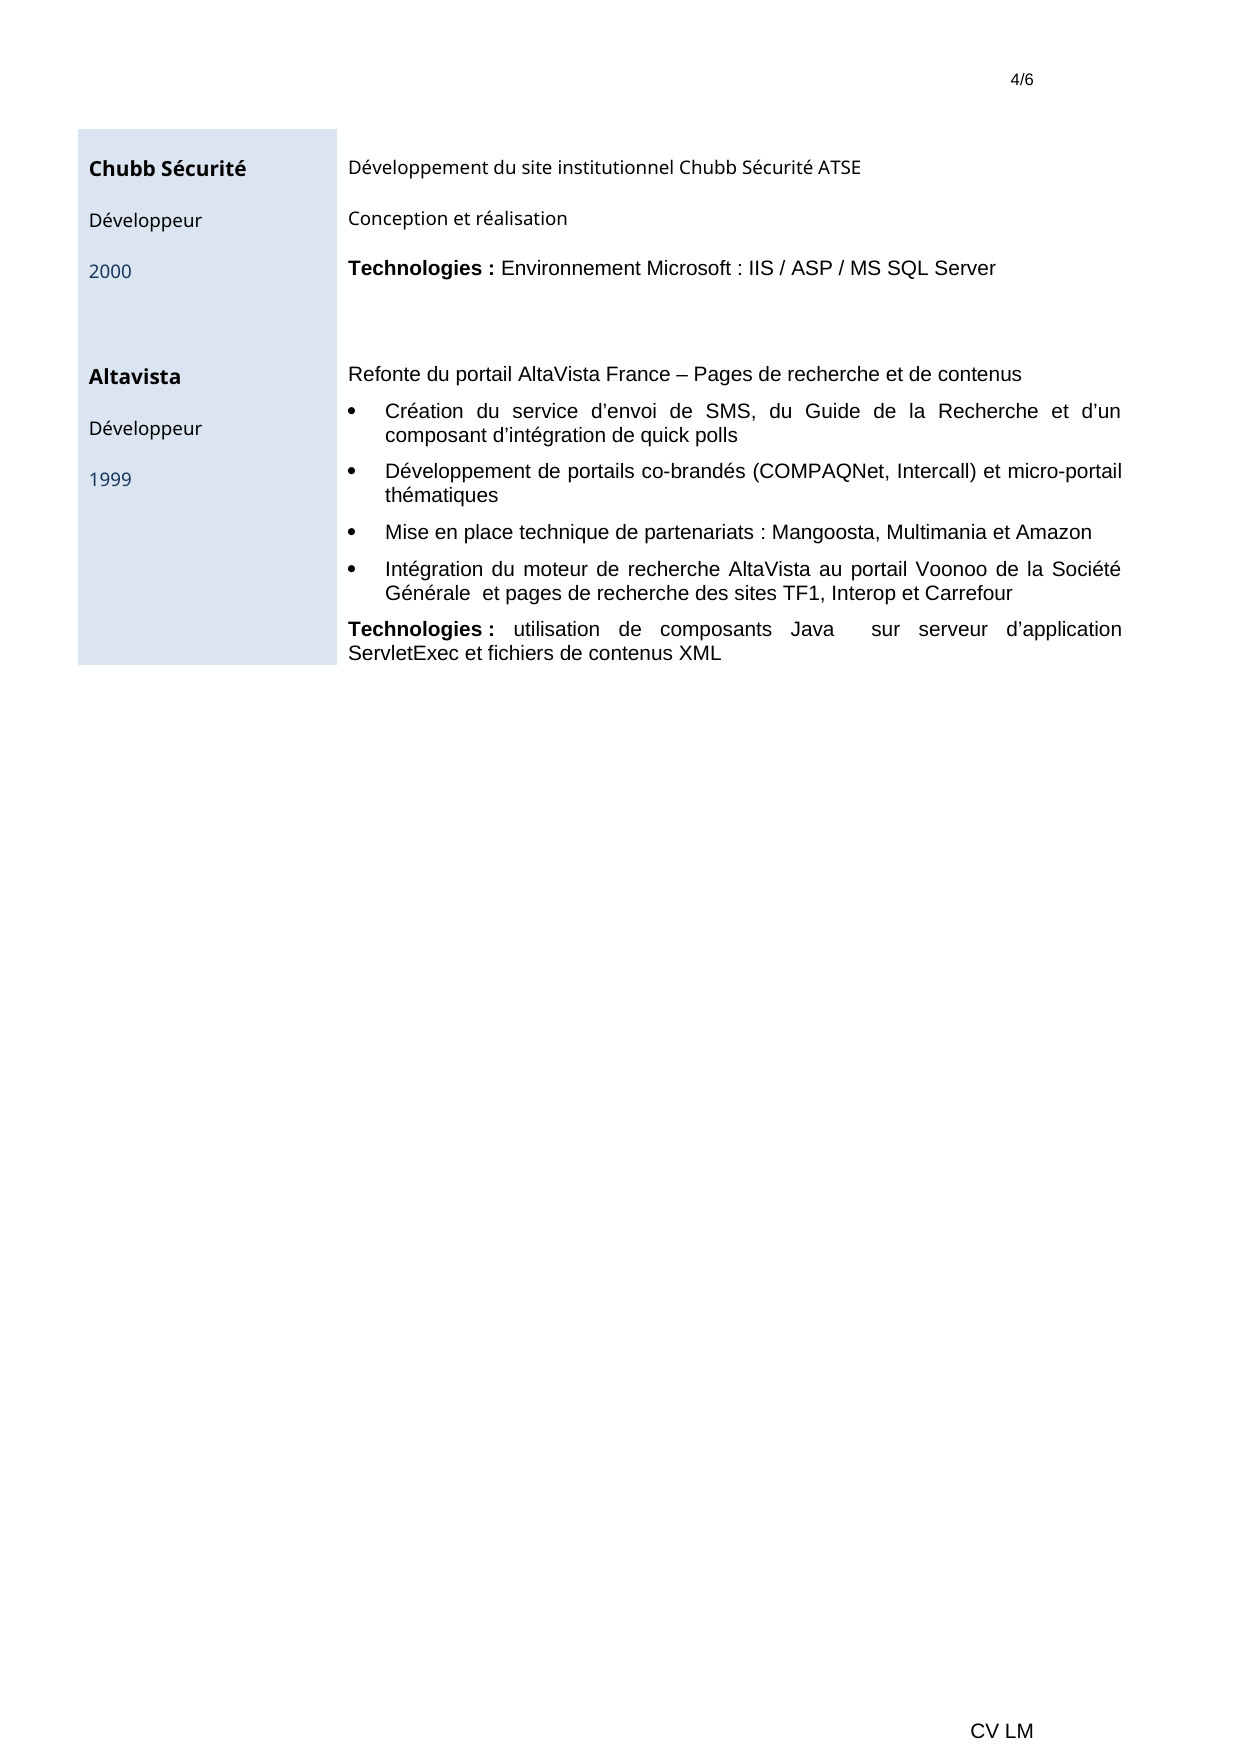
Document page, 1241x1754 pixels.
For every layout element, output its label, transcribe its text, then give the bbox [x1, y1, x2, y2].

table_cell Développement du site institutionnel Chubb Sécurité ATSE Conception et réalisation Technologies : Environnement Microsoft : IIS / ASP / MS SQL Server [337, 129, 1134, 337]
table_cell Chubb Sécurité Développeur 2000 [78, 129, 337, 337]
table_cell Altavista Développeur 1999 [78, 337, 337, 665]
table_cell Refonte du portail AltaVista France – Pages de recherche et de contenus Création du service d’envoi de SMS, du Guide de la Recherche et d’un composant d’intégration de quick polls Développement de portails co-brandés (COMPAQNet, Intercall) et micro-portail thématiques Mise en place technique de partenariats : Mangoosta, Multimania et Amazon Intégration du moteur de recherche AltaVista au portail Voonoo de la Société Générale et pages de recherche des sites TF1, Interop et Carrefour Technologies : utilisation de composants Java sur serveur d’application ServletExec et fichiers de contenus XML [337, 337, 1134, 665]
